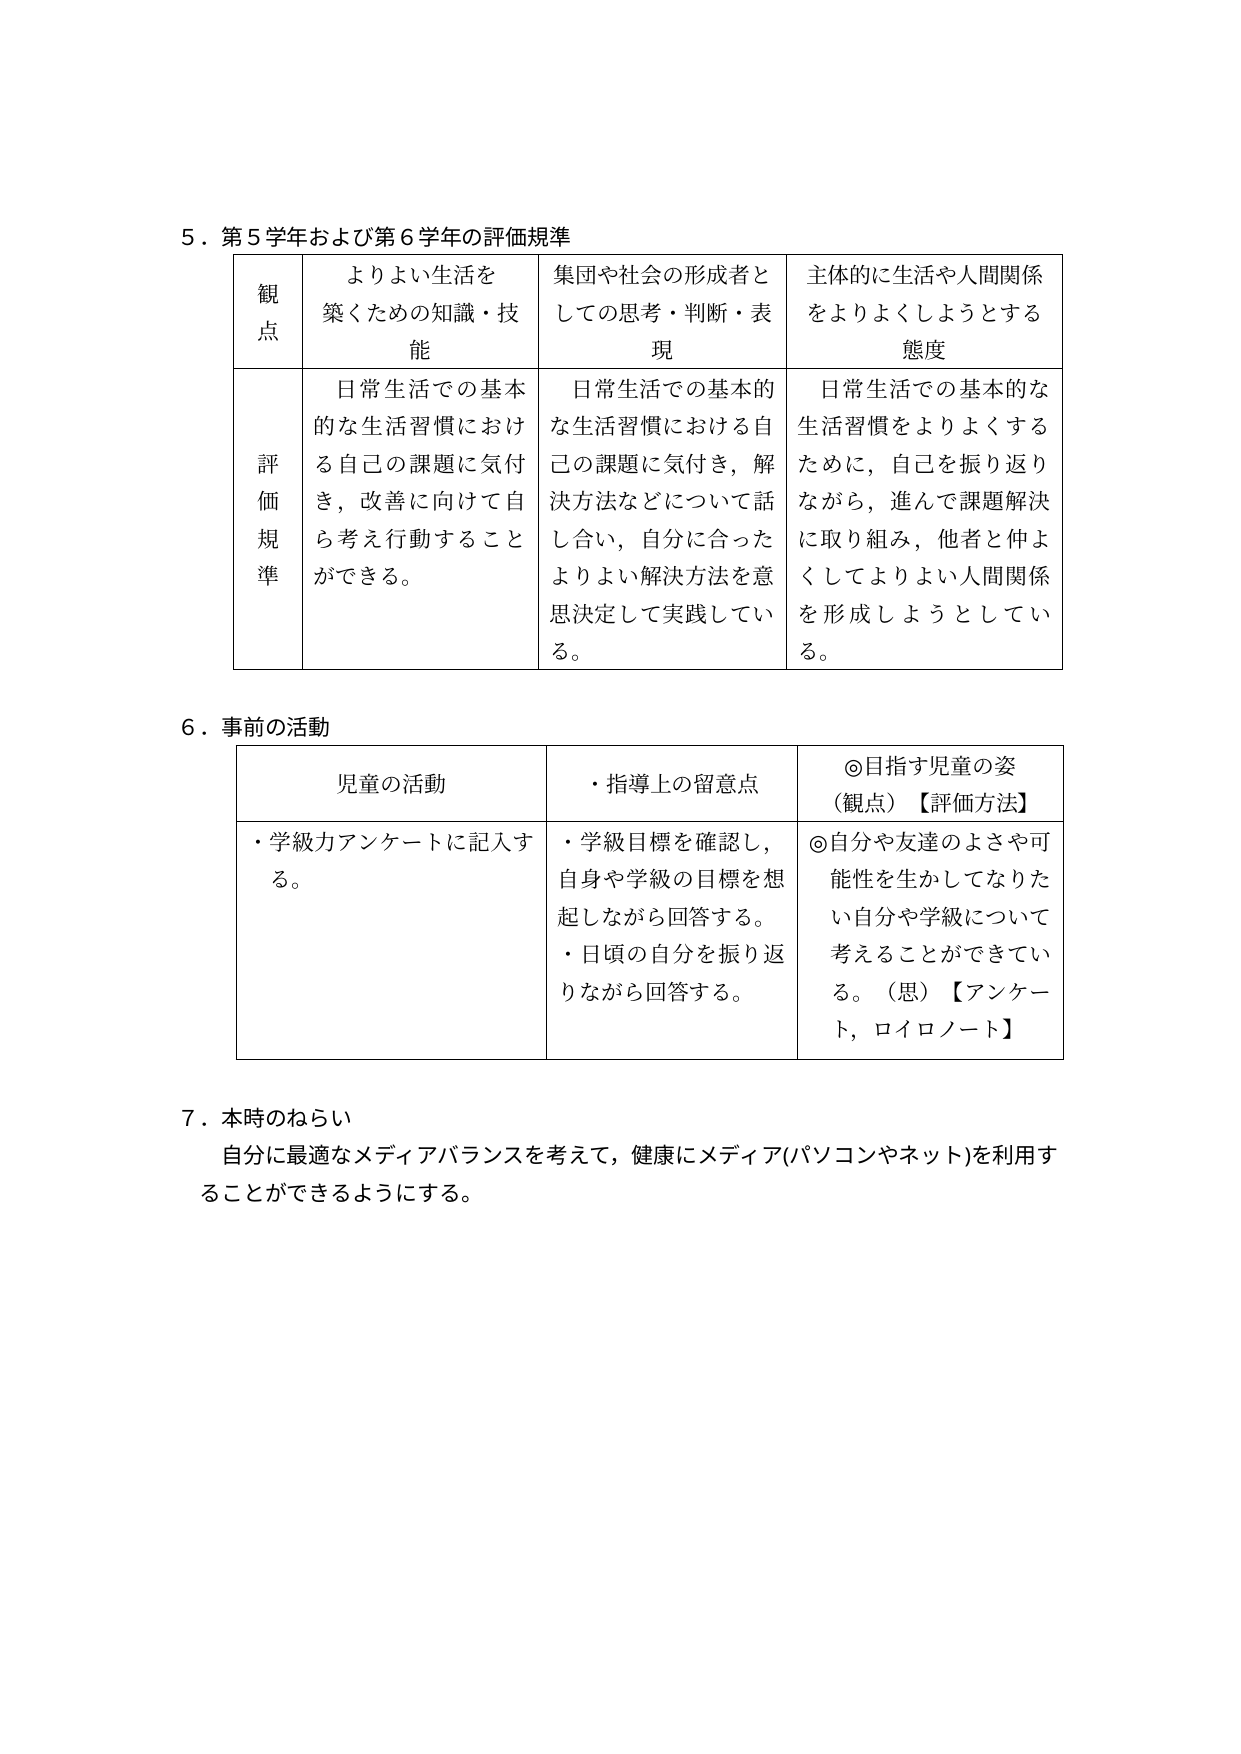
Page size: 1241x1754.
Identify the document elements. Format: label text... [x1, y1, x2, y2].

table_header 児童の活動 [237, 746, 546, 821]
table_cell ・学級目標を確認し，自身や学級の目標を想起しながら回答する。 ・日頃の自分を振り返りながら回答する。 [547, 822, 797, 1059]
table_cell ・学級力アンケートに記入する。 [237, 822, 546, 1059]
table_cell 日常生活での基本的な生活習慣における自己の課題に気付き，改善に向けて自ら考え行動することができる。 [303, 369, 538, 669]
table_header 主体的に生活や人間関係をよりよくしようとする態度 [787, 255, 1062, 368]
text 自分に最適なメディアバランスを考えて，健康にメディア(パソコンやネット)を利用することができるようにする。 [177, 1135, 1063, 1210]
text ６．事前の活動 [177, 707, 1063, 745]
table_header ◎目指す児童の姿 （観点）【評価方法】 [798, 746, 1063, 821]
text ５．第５学年および第６学年の評価規準 [177, 217, 1063, 254]
table_cell 評 価 規 準 [234, 369, 302, 669]
table_cell 日常生活での基本的な生活習慣における自己の課題に気付き，解決方法などについて話し合い，自分に合ったよりよい解決方法を意思決定して実践している。 [539, 369, 786, 669]
table_header 集団や社会の形成者としての思考・判断・表現 [539, 255, 786, 368]
table_header よりよい生活を 築くための知識・技能 [303, 255, 538, 368]
text ７．本時のねらい [177, 1098, 1063, 1135]
table_header 観 点 [234, 255, 302, 368]
table_cell 日常生活での基本的な生活習慣をよりよくするために，自己を振り返りながら，進んで課題解決に取り組み，他者と仲よくしてよりよい人間関係を形成しようとしている。 [787, 369, 1062, 669]
table_header ・指導上の留意点 [547, 746, 797, 821]
table_cell ◎自分や友達のよさや可能性を生かしてなりたい自分や学級について考えることができている。（思）【アンケート，ロイロノート】 [798, 822, 1063, 1059]
